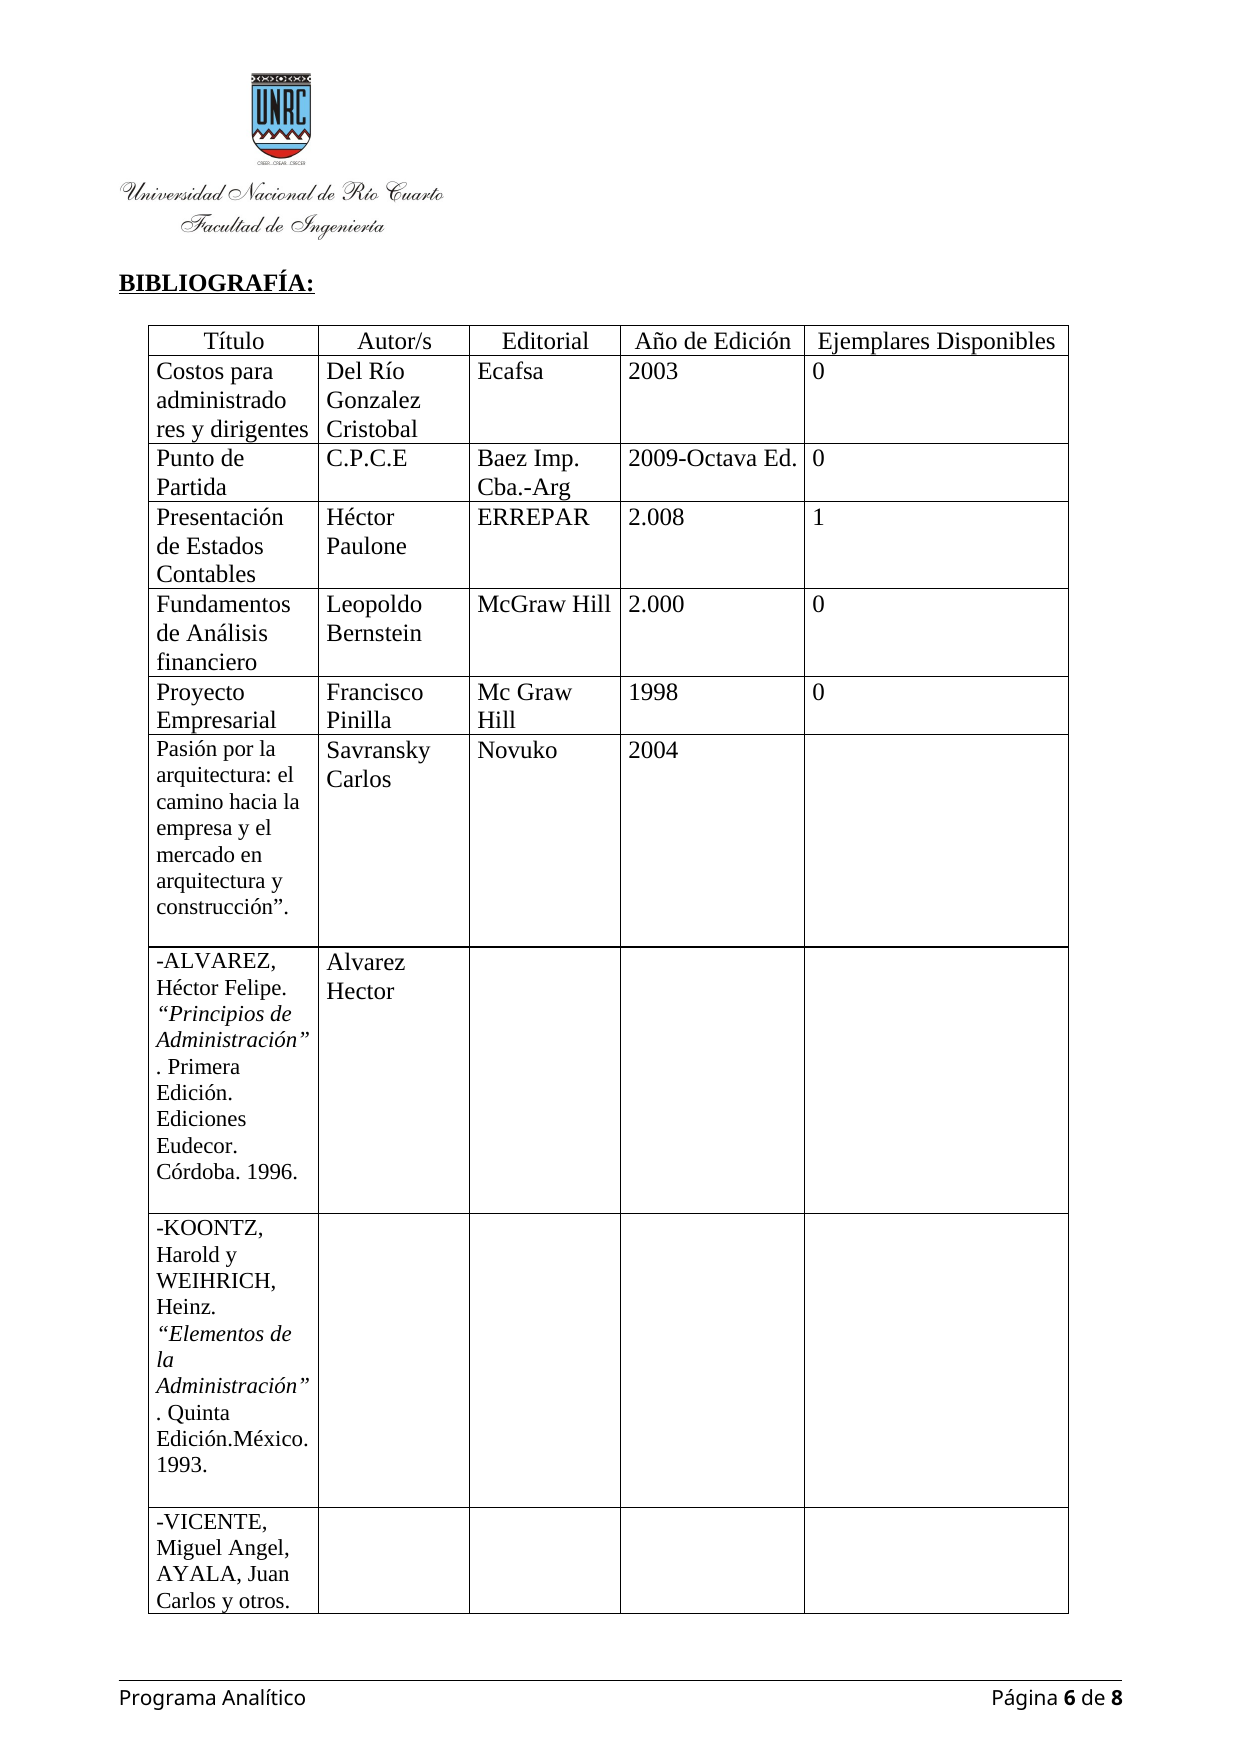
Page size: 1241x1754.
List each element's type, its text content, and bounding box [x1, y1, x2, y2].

table_header Editorial [470, 326, 620, 355]
table_cell 0 [805, 677, 1068, 734]
table_cell Baez Imp. Cba.-Arg [470, 444, 620, 501]
table_cell -ALVAREZ, Héctor Felipe. “Principios de Administración”. Primera Edición. Ediciones Eudecor. Córdoba. 1996. [149, 948, 318, 1213]
table_cell Héctor Paulone [319, 502, 469, 588]
table_header Año de Edición [621, 326, 804, 355]
table_cell 1 [805, 502, 1068, 588]
table_cell [805, 948, 1068, 1213]
table_cell Presentación de Estados Contables [149, 502, 318, 588]
table_cell [319, 1508, 469, 1613]
table_cell [470, 1508, 620, 1613]
table_header Título [149, 326, 318, 355]
table_cell McGraw Hill [470, 589, 620, 676]
table_cell ERREPAR [470, 502, 620, 588]
table_cell 0 [805, 356, 1068, 442]
table_cell Del Río Gonzalez Cristobal [319, 356, 469, 442]
table_cell [621, 1508, 804, 1613]
table_cell Proyecto Empresarial [149, 677, 318, 734]
table_cell 2004 [621, 735, 804, 946]
table_cell Pasión por la arquitectura: el camino hacia la empresa y el mercado en arquitectura y construcción”. [149, 735, 318, 946]
table_header Ejemplares Disponibles [805, 326, 1068, 355]
picture [118, 73, 444, 240]
table_cell [319, 1214, 469, 1507]
table_cell Alvarez Hector [319, 948, 469, 1213]
table_cell [470, 1214, 620, 1507]
table_cell Novuko [470, 735, 620, 946]
table_cell [621, 1214, 804, 1507]
table_cell [805, 1508, 1068, 1613]
table_cell Mc Graw Hill [470, 677, 620, 734]
table_cell 2009-Octava Ed. [621, 444, 804, 501]
table_cell 0 [805, 589, 1068, 676]
text BIBLIOGRAFÍA: [118, 268, 1122, 297]
table_cell 2.000 [621, 589, 804, 676]
table_cell Costos para administrado res y dirigentes [149, 356, 318, 442]
table_cell C.P.C.E [319, 444, 469, 501]
table_cell Francisco Pinilla [319, 677, 469, 734]
table_cell 2.008 [621, 502, 804, 588]
table_cell Ecafsa [470, 356, 620, 442]
table_cell 0 [805, 444, 1068, 501]
table_cell -KOONTZ, Harold y WEIHRICH, Heinz. “Elementos de la Administración”. Quinta Edición.México. 1993. [149, 1214, 318, 1507]
table_header Autor/s [319, 326, 469, 355]
table_cell [470, 948, 620, 1213]
table_cell [621, 948, 804, 1213]
table_cell 1998 [621, 677, 804, 734]
table_cell [805, 1214, 1068, 1507]
table_cell Leopoldo Bernstein [319, 589, 469, 676]
table_cell Punto de Partida [149, 444, 318, 501]
table_cell [805, 735, 1068, 946]
table_cell 2003 [621, 356, 804, 442]
table_cell Savransky Carlos [319, 735, 469, 946]
table_cell Fundamentos de Análisis financiero [149, 589, 318, 676]
